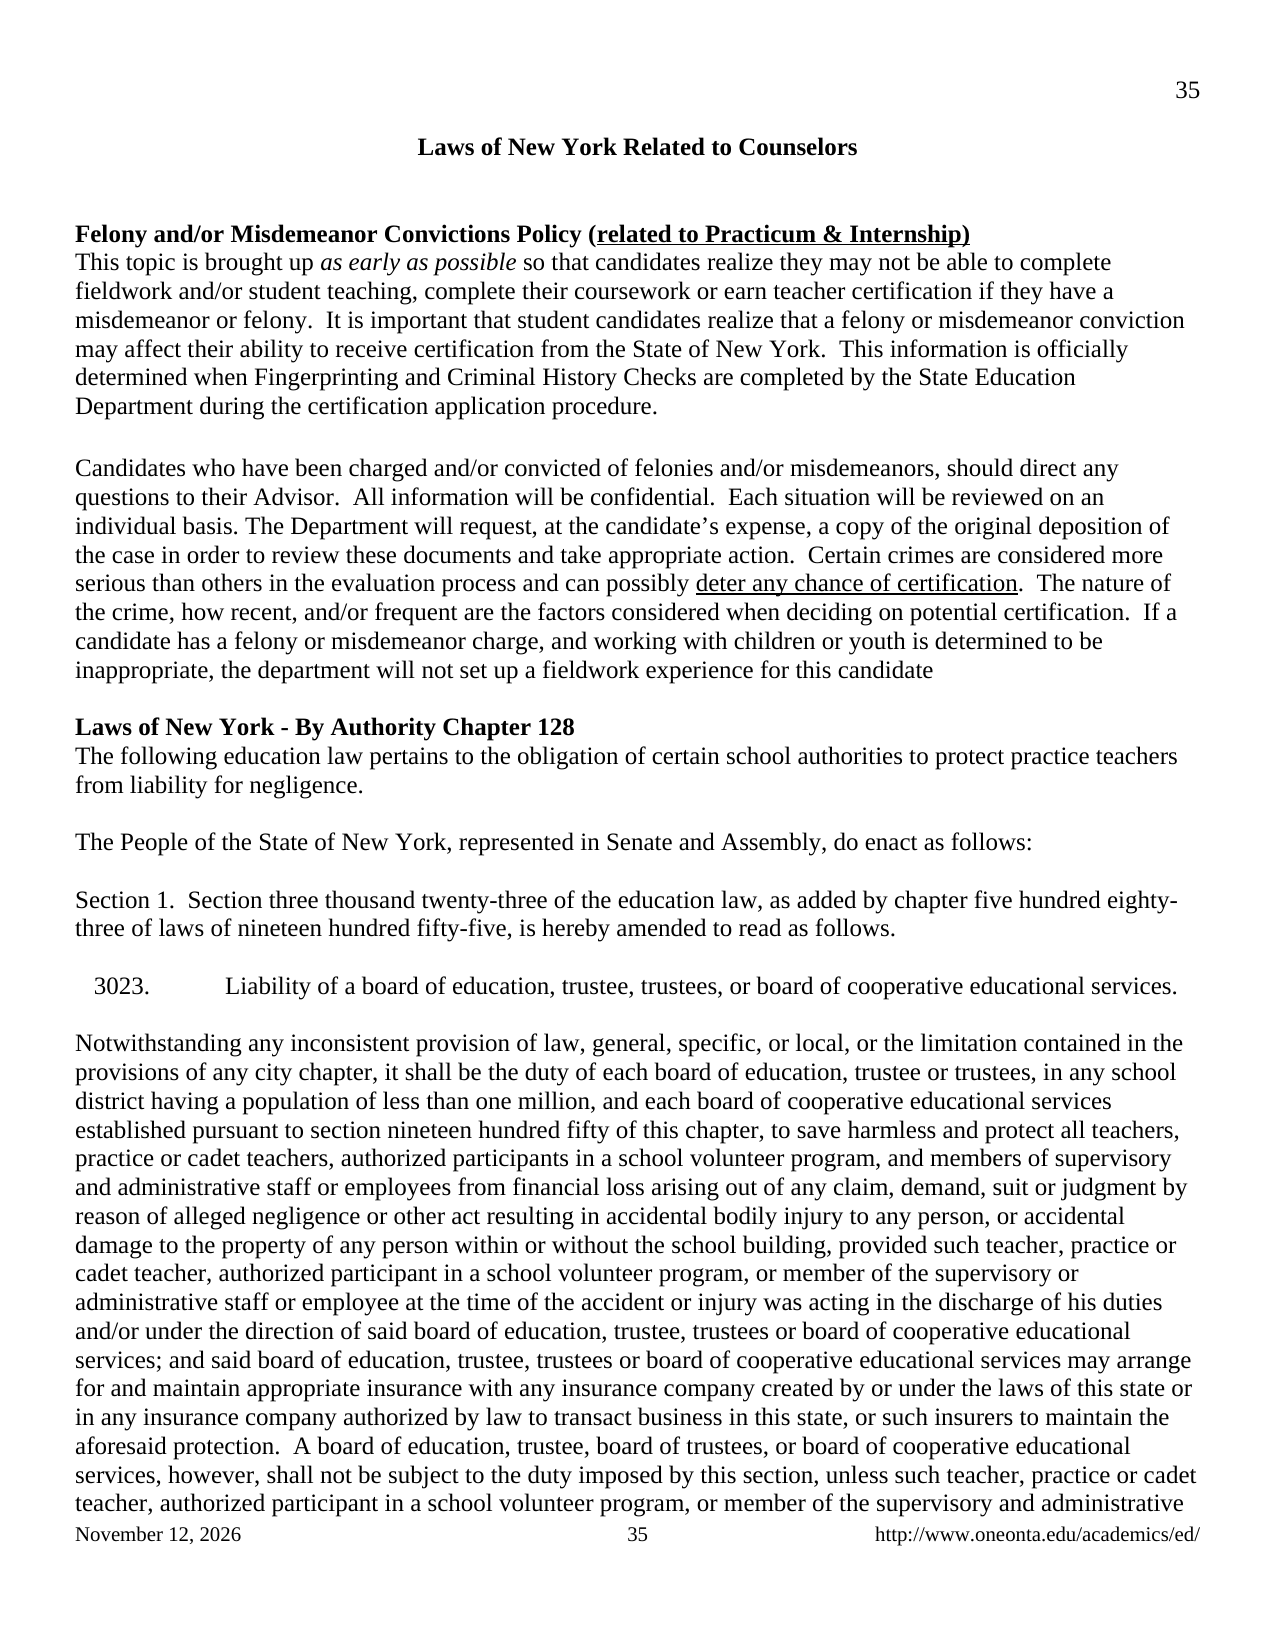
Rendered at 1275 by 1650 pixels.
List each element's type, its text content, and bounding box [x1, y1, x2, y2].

text This topic is brought up as early as possible so that candidates realize they may not be able to complete fieldwork and/or student teaching, complete their coursework or earn teacher certification if they have a misdemeanor or felony. It is important that student candidates realize that a felony or misdemeanor conviction may affect their ability to receive certification from the State of New York. This information is officially determined when Fingerprinting and Criminal History Checks are completed by the State Education Department during the certification application procedure. [75, 247, 1200, 420]
text 3023. Liability of a board of education, trustee, trustees, or board of cooperative educational services. [75, 971, 1200, 1000]
text Candidates who have been charged and/or convicted of felonies and/or misdemeanors, should direct any questions to their Advisor. All information will be confidential. Each situation will be reviewed on an individual basis. The Department will request, at the candidate’s expense, a copy of the original deposition of the case in order to review these documents and take appropriate action. Certain crimes are considered more serious than others in the evaluation process and can possibly deter any chance of certification. The nature of the crime, how recent, and/or frequent are the factors considered when deciding on potential certification. If a candidate has a felony or misdemeanor charge, and working with children or youth is determined to be inappropriate, the department will not set up a fieldwork experience for this candidate [75, 453, 1200, 683]
subtitle Laws of New York Related to Counselors [75, 132, 1200, 161]
text The People of the State of New York, represented in Senate and Assembly, do enact as follows: [75, 827, 1200, 856]
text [75, 1028, 1200, 1517]
text Section 1. Section three thousand twenty-three of the education law, as added by chapter five hundred eighty-three of laws of nineteen hundred fifty-five, is hereby amended to read as follows. [75, 885, 1200, 942]
subtitle Felony and/or Misdemeanor Convictions Policy (related to Practicum & Internship) [75, 219, 1200, 247]
text The following education law pertains to the obligation of certain school authorities to protect practice teachers from liability for negligence. [75, 741, 1200, 798]
subtitle Laws of New York - By Authority Chapter 128 [75, 712, 1200, 741]
